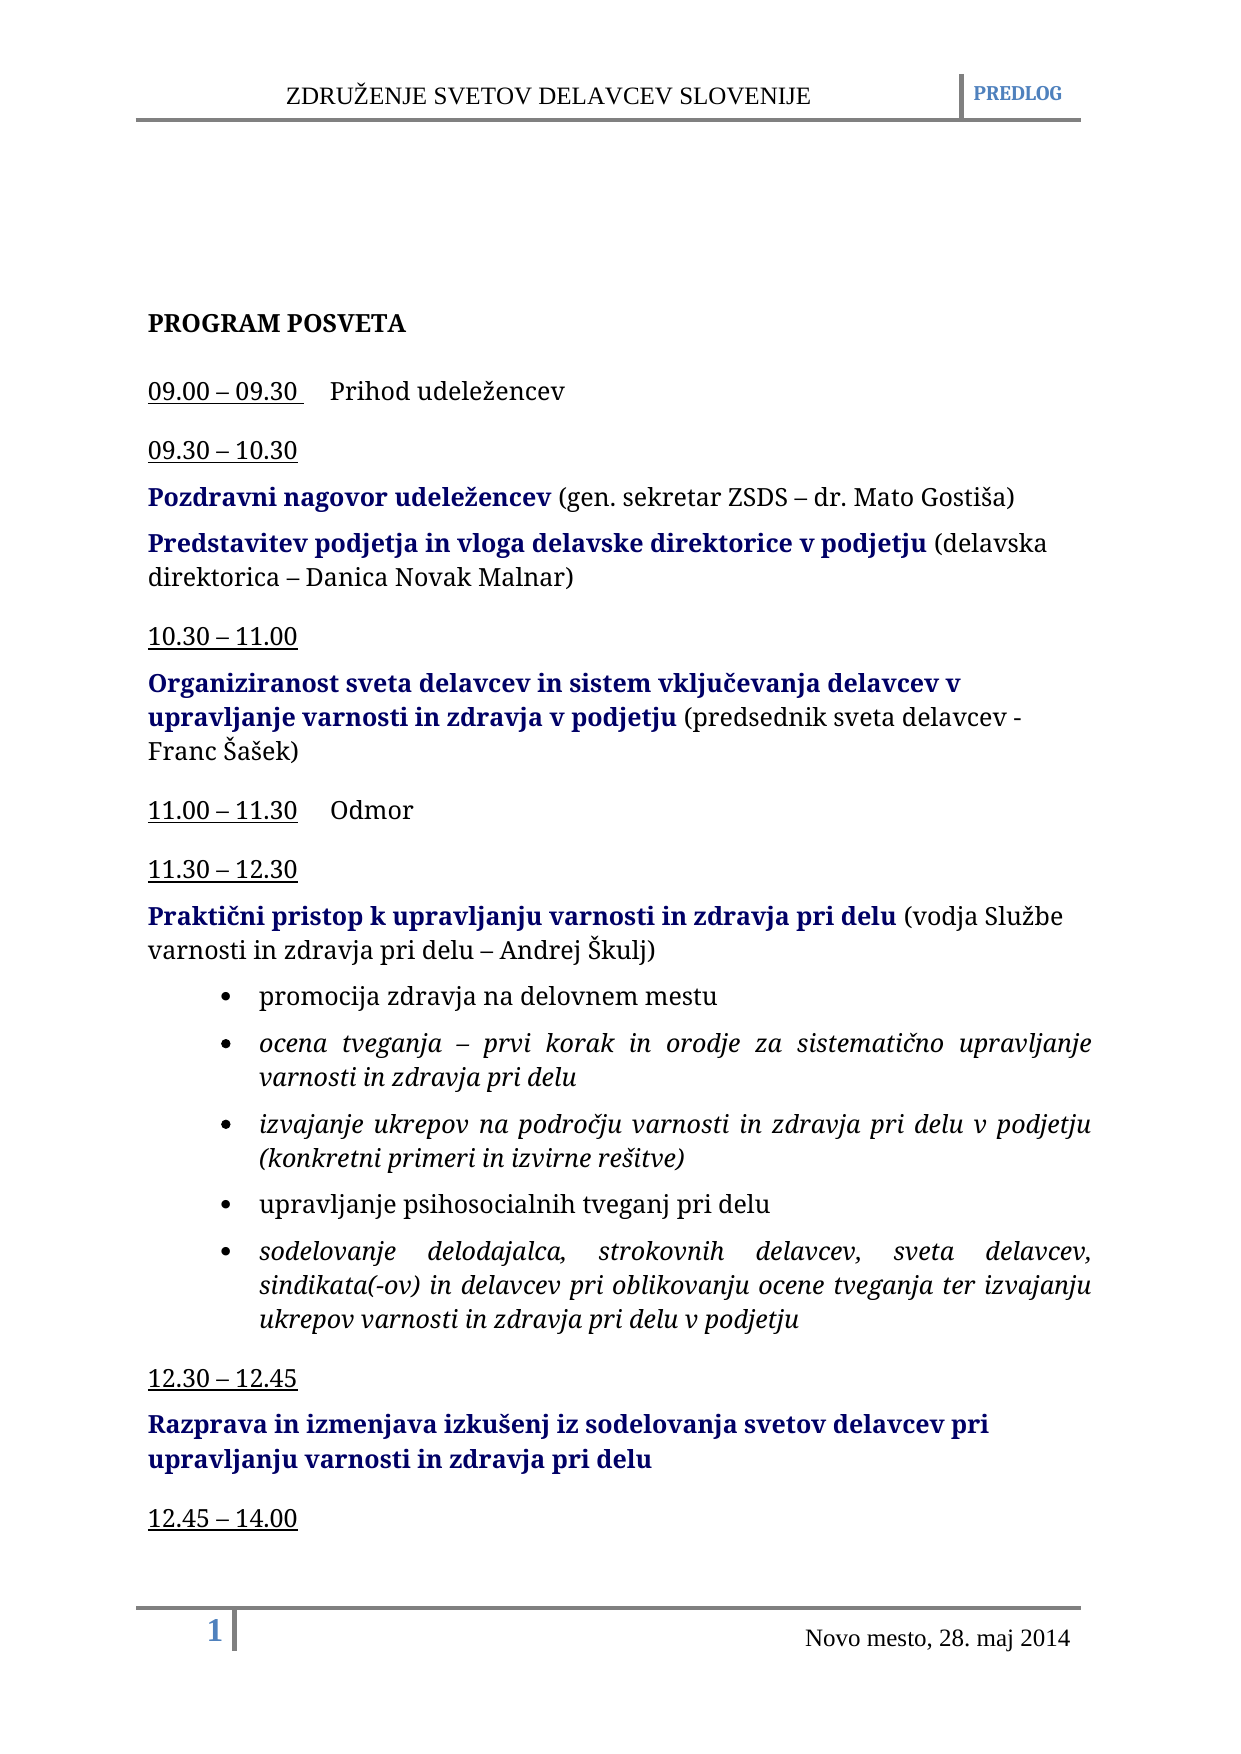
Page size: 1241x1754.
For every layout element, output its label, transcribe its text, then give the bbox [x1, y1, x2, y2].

list izvajanje ukrepov na področju varnosti in zdravja pri delu v podjetju (konkretni primeri in izvirne rešitve) [221, 1106, 1093, 1174]
text 12.30 – 12.45 [148, 1361, 1093, 1395]
text Razprava in izmenjava izkušenj iz sodelovanja svetov delavcev pri upravljanju varnosti in zdravja pri delu [148, 1407, 1093, 1475]
text Predstavitev podjetja in vloga delavske direktorice v podjetju (delavska direktorica – Danica Novak Malnar) [148, 526, 1093, 594]
text Pozdravni nagovor udeležencev (gen. sekretar ZSDS – dr. Mato Gostiša) [148, 479, 1093, 513]
list ocena tveganja – prvi korak in orodje za sistematično upravljanje varnosti in zdravja pri delu [221, 1026, 1093, 1094]
text 09.00 – 09.30 Prihod udeležencev [148, 374, 1093, 408]
text 09.30 – 10.30 [148, 433, 1093, 467]
text Organiziranost sveta delavcev in sistem vključevanja delavcev v upravljanje varnosti in zdravja v podjetju (predsednik sveta delavcev - Franc Šašek) [148, 666, 1093, 768]
list sodelovanje delodajalca, strokovnih delavcev, sveta delavcev, sindikata(-ov) in delavcev pri oblikovanju ocene tveganja ter izvajanju ukrepov varnosti in zdravja pri delu v podjetju [221, 1233, 1093, 1336]
text PROGRAM POSVETA [148, 306, 1093, 340]
text 10.30 – 11.00 [148, 619, 1093, 653]
text 11.30 – 12.30 [148, 852, 1093, 886]
text Praktični pristop k upravljanju varnosti in zdravja pri delu (vodja Službe varnosti in zdravja pri delu – Andrej Škulj) [148, 898, 1093, 967]
list upravljanje psihosocialnih tveganj pri delu [221, 1187, 1093, 1221]
list promocija zdravja na delovnem mestu [221, 979, 1093, 1013]
text 11.00 – 11.30 Odmor [148, 793, 1093, 827]
text 12.45 – 14.00 [148, 1500, 1093, 1534]
